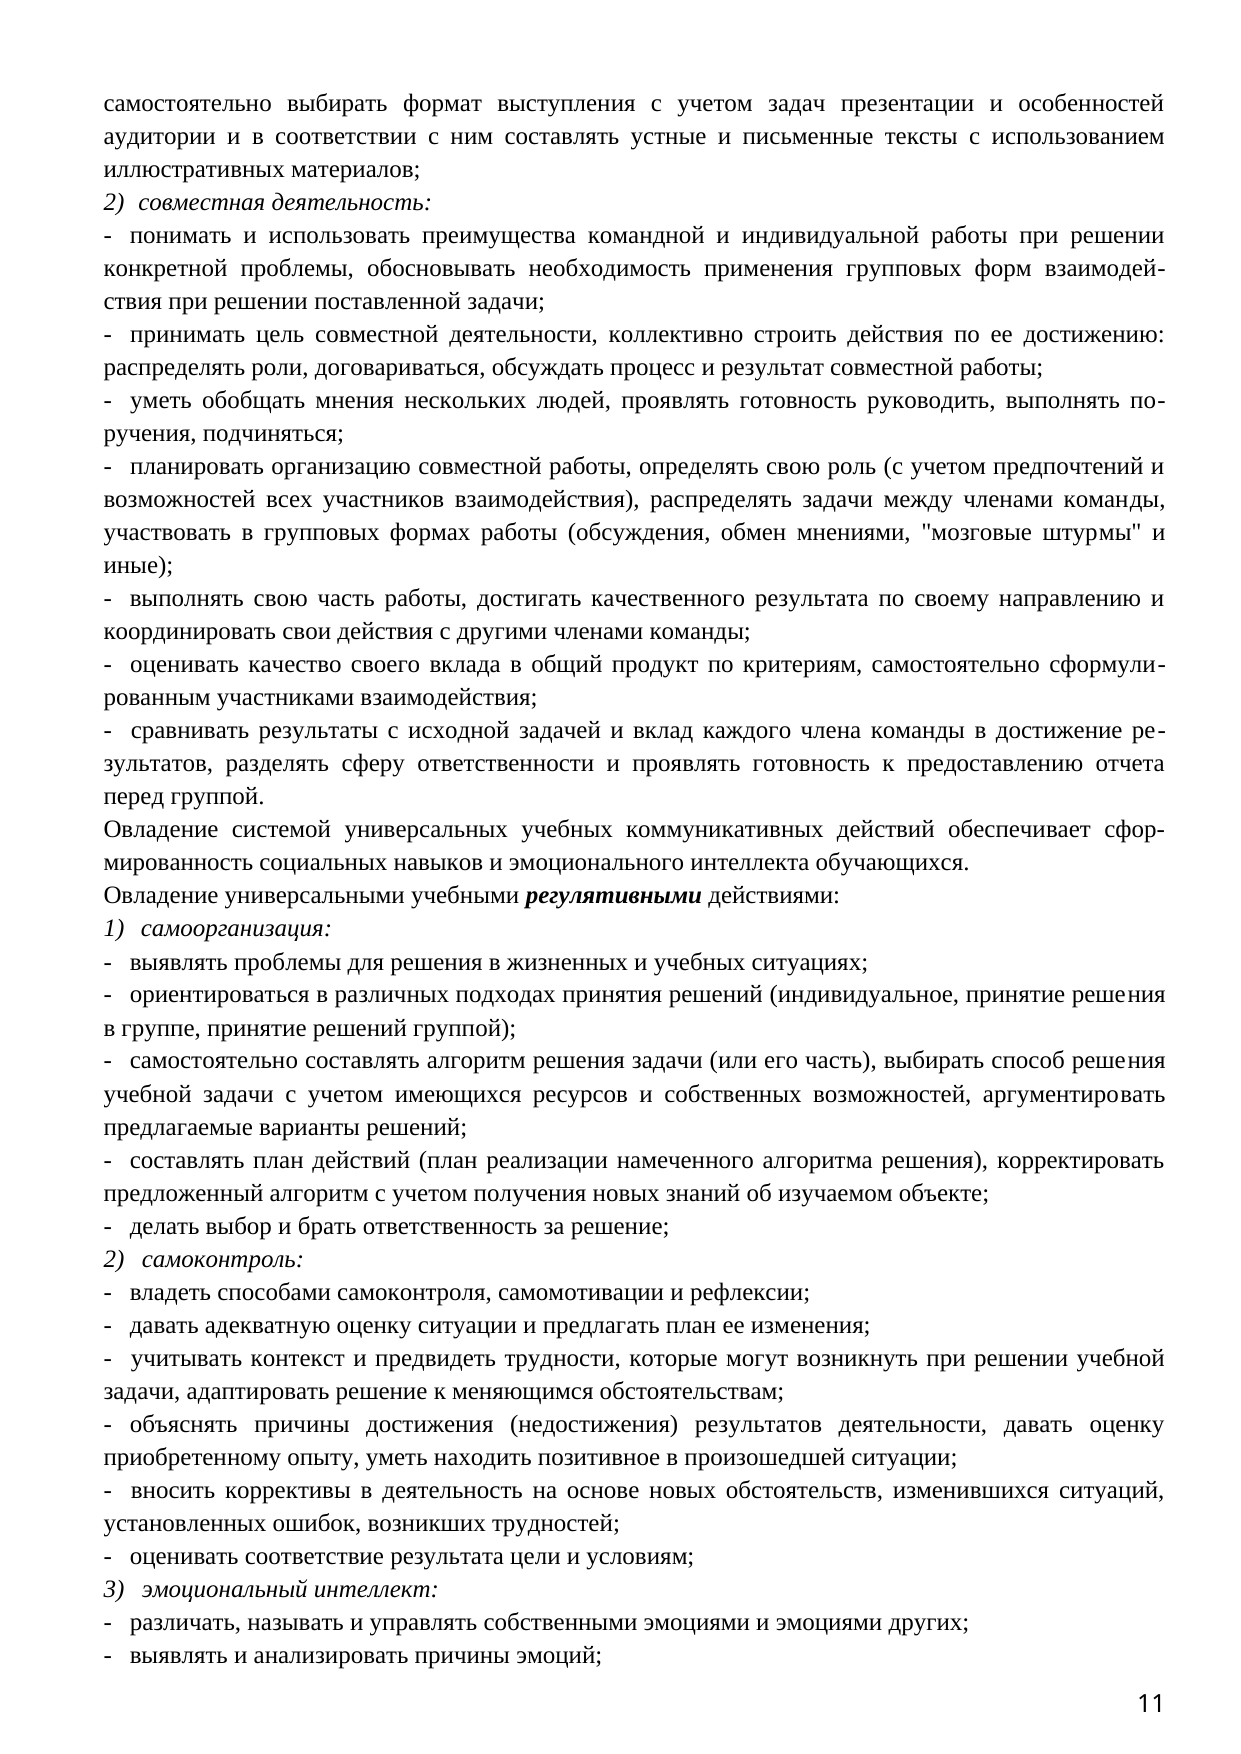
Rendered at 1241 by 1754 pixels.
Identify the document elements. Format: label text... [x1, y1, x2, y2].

list выполнять свою часть работы, достигать качественного результата по своему направлению и координировать свои действия с другими членами команды; [103, 580, 1165, 646]
text Овладение системой универсальных учебных коммуникативных действий обеспечивает сфор-мированность социальных навыков и эмоционального интеллекта обучающихся. [103, 811, 1165, 877]
list давать адекватную оценку ситуации и предлагать план ее изменения; [103, 1307, 1165, 1340]
list учитывать контекст и предвидеть трудности, которые могут возникнуть при решении учебной задачи, адаптировать решение к меняющимся обстоятельствам; [103, 1340, 1165, 1406]
list самоорганизация: [103, 911, 1165, 943]
list ориентироваться в различных подходах принятия решений (индивидуальное, принятие решения в группе, принятие решений группой); [103, 977, 1165, 1043]
list совместная деятельность: [103, 184, 1165, 217]
list самостоятельно составлять алгоритм решения задачи (или его часть), выбирать способ решения учебной задачи с учетом имеющихся ресурсов и собственных возможностей, аргументировать предлагаемые варианты решений; [103, 1043, 1165, 1142]
text самостоятельно выбирать формат выступления с учетом задач презентации и особенностей аудитории и в соответствии с ним составлять устные и письменные тексты с использованием иллюстративных материалов; [103, 85, 1165, 184]
list сравнивать результаты с исходной задачей и вклад каждого члена команды в достижение результатов, разделять сферу ответственности и проявлять готовность к предоставлению отчета перед группой. [103, 712, 1165, 811]
list уметь обобщать мнения нескольких людей, проявлять готовность руководить, выполнять поручения, подчиняться; [103, 382, 1165, 448]
list различать, называть и управлять собственными эмоциями и эмоциями других; [103, 1604, 1165, 1637]
list принимать цель совместной деятельности, коллективно строить действия по ее достижению: распределять роли, договариваться, обсуждать процесс и результат совместной работы; [103, 316, 1165, 382]
list планировать организацию совместной работы, определять свою роль (с учетом предпочтений и возможностей всех участников взаимодействия), распределять задачи между членами команды, участвовать в групповых формах работы (обсуждения, обмен мнениями, "мозговые штурмы" и иные); [103, 448, 1165, 580]
list эмоциональный интеллект: [103, 1571, 1165, 1604]
list оценивать соответствие результата цели и условиям; [103, 1538, 1165, 1571]
list составлять план действий (план реализации намеченного алгоритма решения), корректировать предложенный алгоритм с учетом получения новых знаний об изучаемом объекте; [103, 1142, 1165, 1208]
list объяснять причины достижения (недостижения) результатов деятельности, давать оценку приобретенному опыту, уметь находить позитивное в произошедшей ситуации; [103, 1406, 1165, 1472]
list делать выбор и брать ответственность за решение; [103, 1208, 1165, 1241]
list выявлять и анализировать причины эмоций; [103, 1637, 1165, 1670]
list понимать и использовать преимущества командной и индивидуальной работы при решении конкретной проблемы, обосновывать необходимость применения групповых форм взаимодействия при решении поставленной задачи; [103, 217, 1165, 316]
list выявлять проблемы для решения в жизненных и учебных ситуациях; [103, 943, 1165, 977]
text Овладение универсальными учебными регулятивными действиями: [103, 877, 1165, 911]
list владеть способами самоконтроля, самомотивации и рефлексии; [103, 1274, 1165, 1307]
list оценивать качество своего вклада в общий продукт по критериям, самостоятельно сформулированным участниками взаимодействия; [103, 646, 1165, 712]
list вносить коррективы в деятельность на основе новых обстоятельств, изменившихся ситуаций, установленных ошибок, возникших трудностей; [103, 1472, 1165, 1538]
list самоконтроль: [103, 1241, 1165, 1274]
